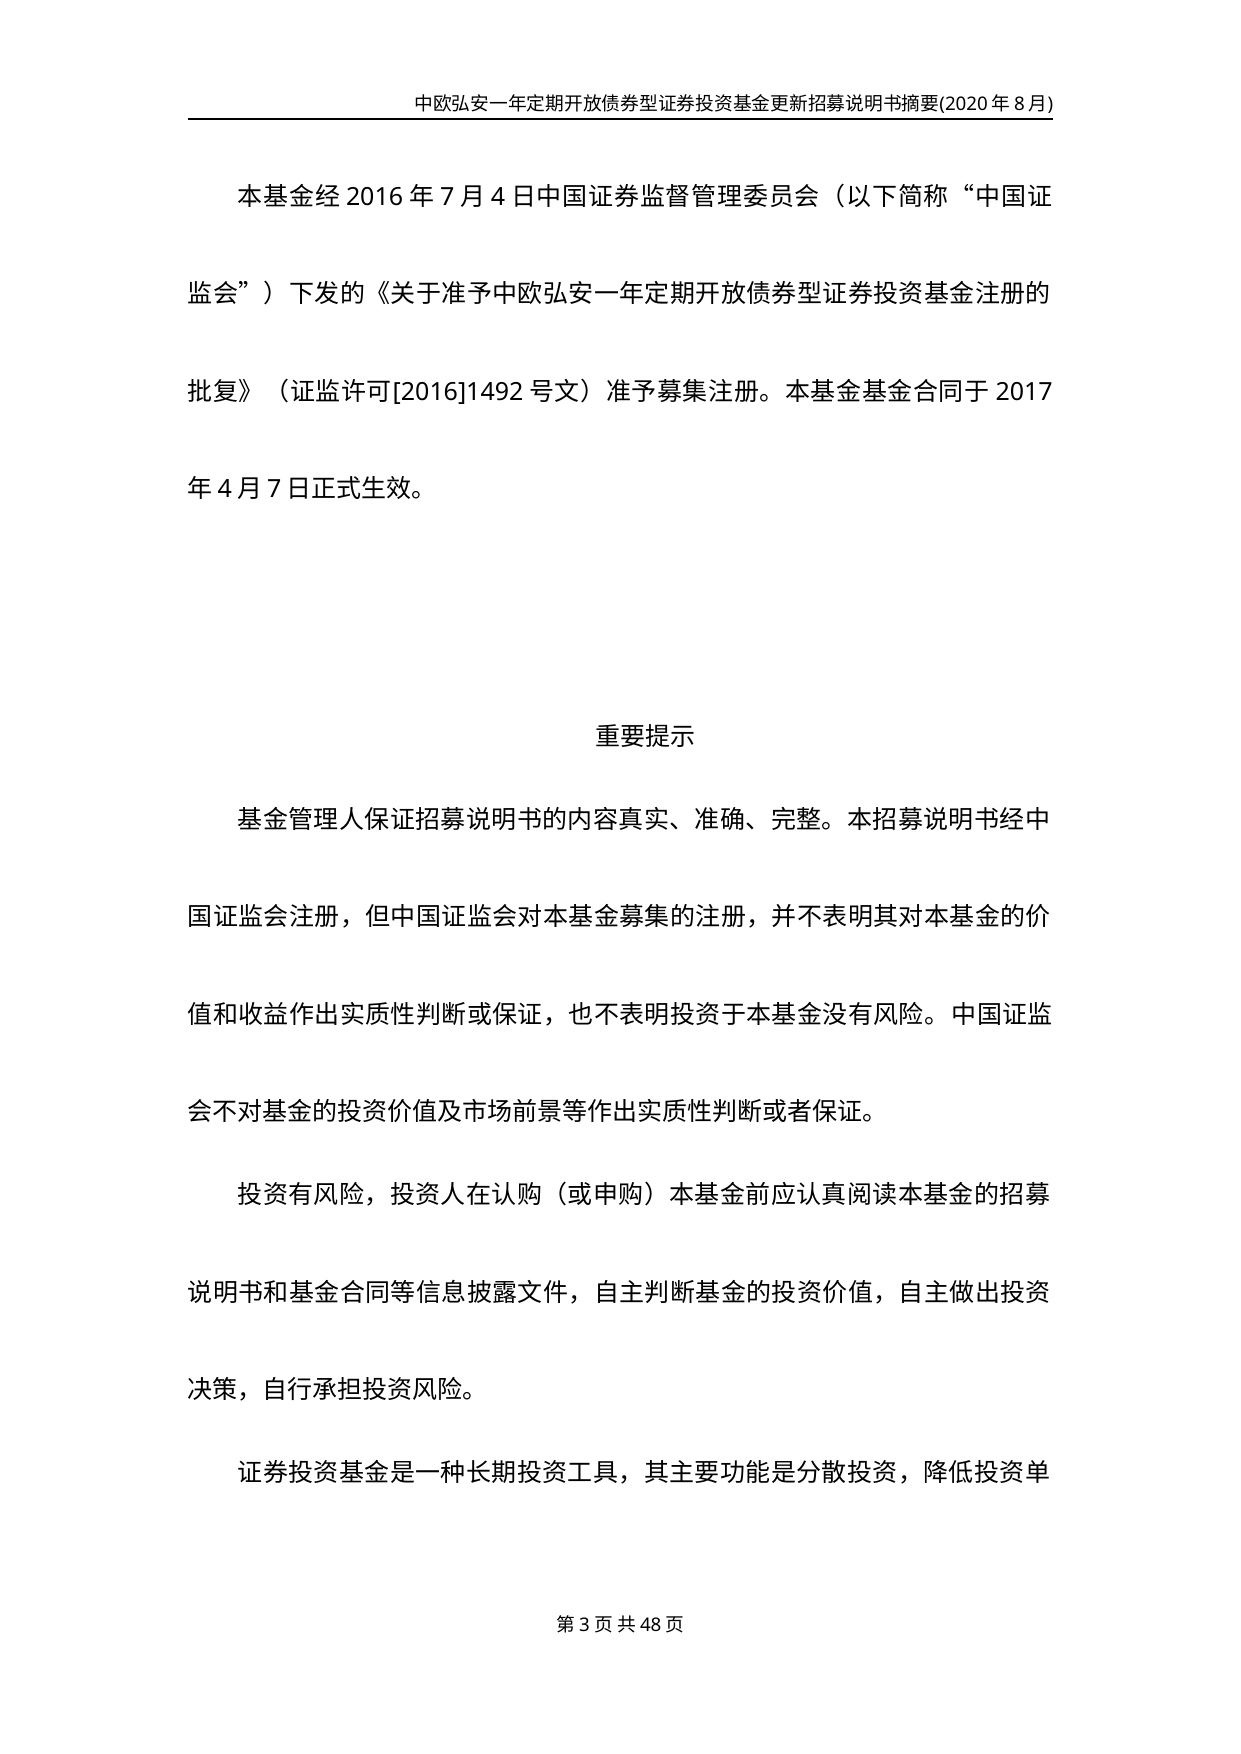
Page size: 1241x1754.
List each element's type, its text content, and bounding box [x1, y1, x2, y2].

text 基金管理人保证招募说明书的内容真实、准确、完整。本招募说明书经中国证监会注册，但中国证监会对本基金募集的注册，并不表明其对本基金的价值和收益作出实质性判断或保证，也不表明投资于本基金没有风险。中国证监会不对基金的投资价值及市场前景等作出实质性判断或者保证。 [187, 785, 1053, 1142]
text 本基金经2016年7月4日中国证券监督管理委员会（以下简称“中国证监会”）下发的《关于准予中欧弘安一年定期开放债券型证券投资基金注册的批复》（证监许可[2016]1492号文）准予募集注册。本基金基金合同于2017年4月7日正式生效。 [187, 162, 1053, 519]
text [187, 1438, 1053, 1503]
text 重要提示 [187, 702, 1053, 767]
text 投资有风险，投资人在认购（或申购）本基金前应认真阅读本基金的招募说明书和基金合同等信息披露文件，自主判断基金的投资价值，自主做出投资决策，自行承担投资风险。 [187, 1160, 1053, 1420]
